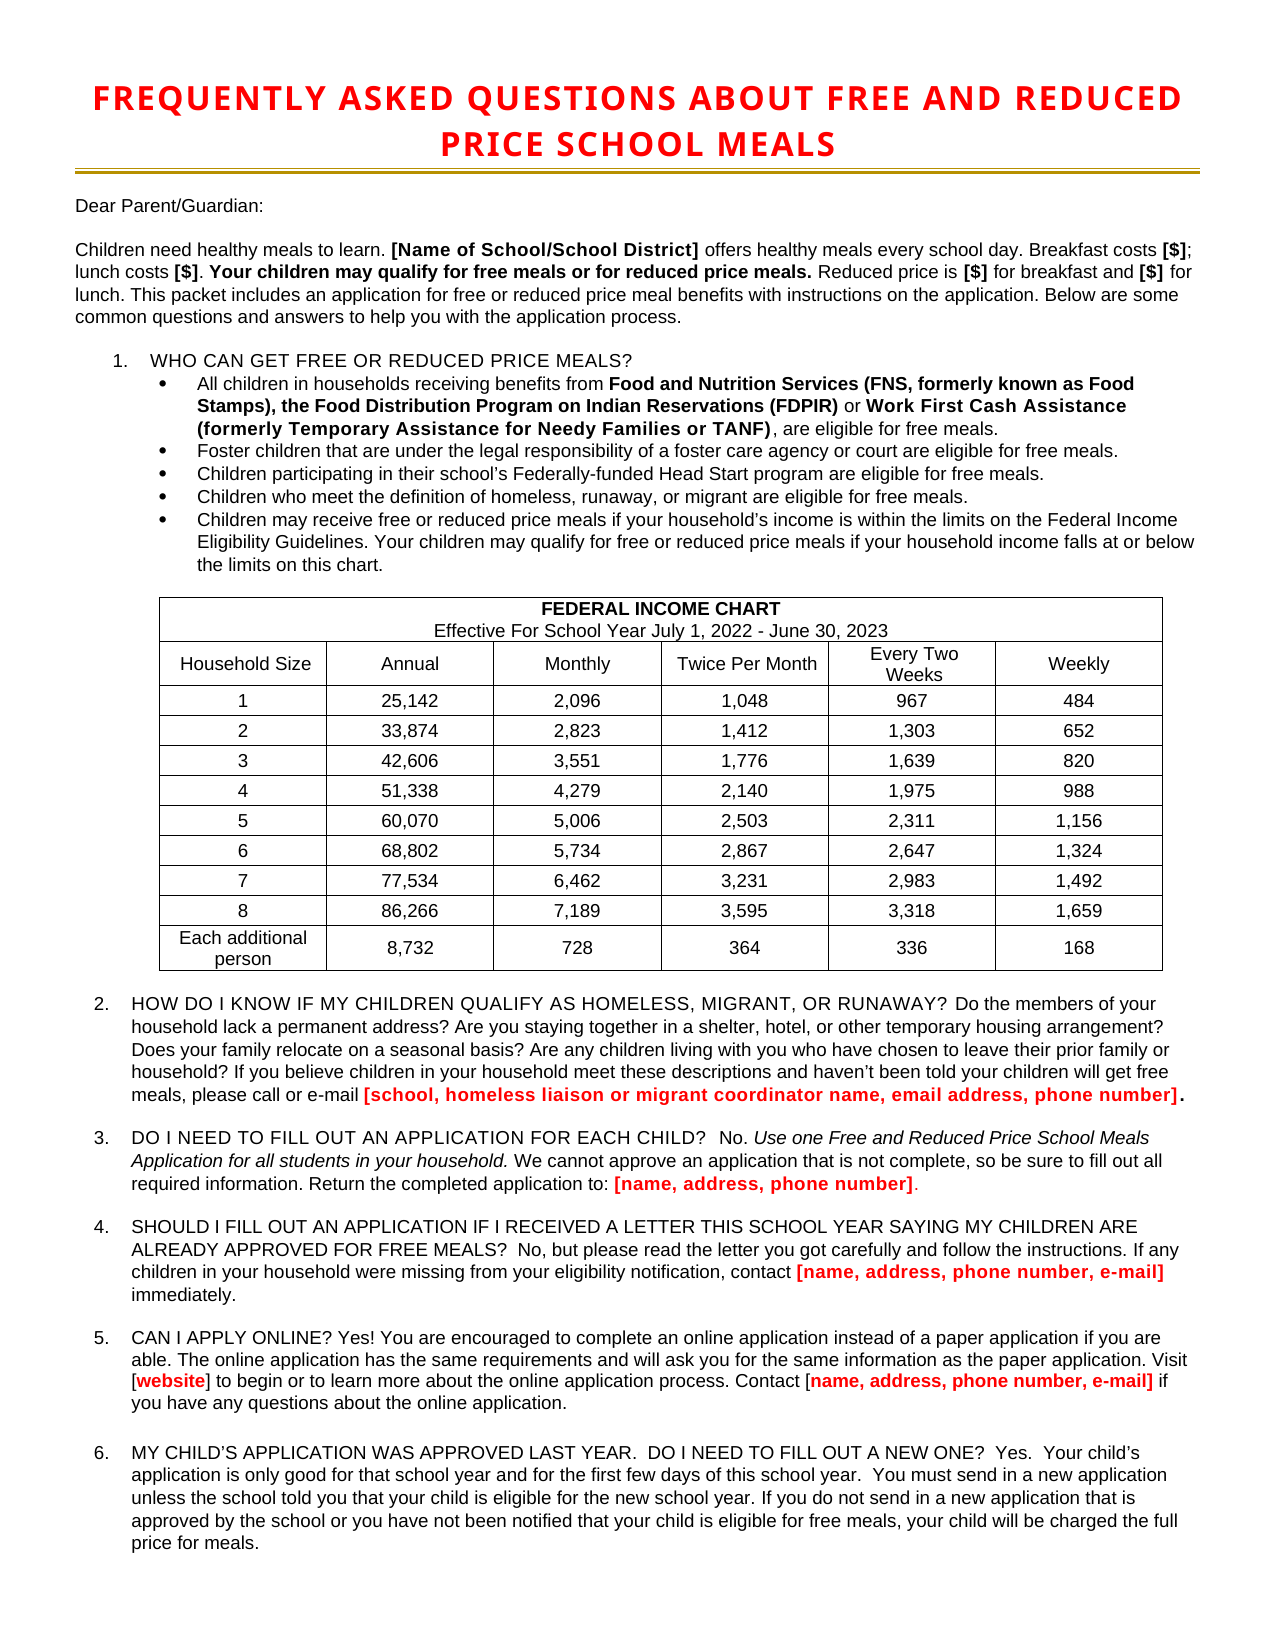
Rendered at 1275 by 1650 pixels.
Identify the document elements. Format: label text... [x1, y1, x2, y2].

list Children who meet the definition of homeless, runaway, or migrant are eligible for free meals. [159, 486, 1200, 507]
list SHOULD I FILL OUT AN APPLICATION IF I RECEIVED A LETTER THIS SCHOOL YEAR SAYING MY CHILDREN ARE ALREADY APPROVED FOR FREE MEALS? No, but please read the letter you got carefully and follow the instructions. If any children in your household were missing from your eligibility notification, contact [name, address, phone number, e-mail] immediately. [94, 1216, 1200, 1305]
list Foster children that are under the legal responsibility of a foster care agency or court are eligible for free meals. [159, 440, 1200, 462]
table_cell 1,303 [829, 716, 995, 745]
table_cell 33,874 [327, 716, 493, 745]
table_cell 1,776 [662, 746, 828, 775]
table_cell 988 [996, 776, 1162, 805]
table_cell 3 [160, 746, 326, 775]
table_cell 820 [996, 746, 1162, 775]
table_cell 7 [160, 866, 326, 895]
table_cell 60,070 [327, 806, 493, 835]
table_cell 42,606 [327, 746, 493, 775]
table_cell 51,338 [327, 776, 493, 805]
table_cell 3,318 [829, 896, 995, 925]
table_cell 364 [662, 926, 828, 969]
table_cell 728 [494, 926, 661, 969]
table_cell 2,140 [662, 776, 828, 805]
table_cell 2,647 [829, 836, 995, 865]
table_cell 3,231 [662, 866, 828, 895]
text Children need healthy meals to learn. [Name of School/School District] offers healthy meals every school day. Breakfast costs [$]; lunch costs [$]. Your children may qualify for free meals or for reduced price meals. Reduced price is [$] for breakfast and [$] for lunch. This packet includes an application for free or reduced price meal benefits with instructions on the application. Below are some common questions and answers to help you with the application process. [75, 238, 1200, 328]
table_header FEDERAL INCOME CHART Effective For School Year July 1, 2022 - June 30, 2023 [160, 598, 1162, 641]
list Children participating in their school’s Federally-funded Head Start program are eligible for free meals. [159, 463, 1200, 484]
list Who can get free OR REDUCED PRICE meals? [112, 350, 1200, 371]
table_cell 1 [160, 686, 326, 715]
table_cell 5 [160, 806, 326, 835]
table_cell 3,551 [494, 746, 661, 775]
table_cell Weekly [996, 642, 1162, 685]
text Dear Parent/Guardian: [75, 195, 1200, 217]
table_cell 5,006 [494, 806, 661, 835]
table_cell 2,503 [662, 806, 828, 835]
table_cell 8,732 [327, 926, 493, 969]
list HOW DO I KNOW IF MY CHILDREN QUALIFY AS homeless, MIGRANT, OR RUNAWAY? Do the members of your household lack a permanent address? Are you staying together in a shelter, hotel, or other temporary housing arrangement? Does your family relocate on a seasonal basis? Are any children living with you who have chosen to leave their prior family or household? If you believe children in your household meet these descriptions and haven’t been told your children will get free meals, please call or e-mail [school, homeless liaison or migrant coordinator name, email address, phone number]. [94, 993, 1200, 1105]
table_cell 2,867 [662, 836, 828, 865]
table_cell Monthly [494, 642, 661, 685]
table_cell 5,734 [494, 836, 661, 865]
table_cell 8 [160, 896, 326, 925]
table_cell 25,142 [327, 686, 493, 715]
table_cell 1,156 [996, 806, 1162, 835]
list MY CHILD’S APPLICATION WAS APPROVED LAST YEAR. DO I NEED TO FILL OUT A NEW ONE? Yes. Your child’s application is only good for that school year and for the first few days of this school year. You must send in a new application unless the school told you that your child is eligible for the new school year. If you do not send in a new application that is approved by the school or you have not been notified that your child is eligible for free meals, your child will be charged the full price for meals. [94, 1442, 1200, 1553]
table_cell 1,412 [662, 716, 828, 745]
table_cell 2,311 [829, 806, 995, 835]
table_cell 1,975 [829, 776, 995, 805]
table_cell 4 [160, 776, 326, 805]
list Do I need to fill out an application for each child? No. Use one Free and Reduced Price School Meals Application for all students in your household. We cannot approve an application that is not complete, so be sure to fill out all required information. Return the completed application to: [name, address, phone number]. [94, 1127, 1200, 1194]
list All children in households receiving benefits from Food and Nutrition Services (FNS, formerly known as Food Stamps), the Food Distribution Program on Indian Reservations (FDPIR) or Work First Cash Assistance (formerly Temporary Assistance for Needy Families or TANF), are eligible for free meals. [159, 372, 1200, 439]
table_cell 1,324 [996, 836, 1162, 865]
table_cell Twice Per Month [662, 642, 828, 685]
table_cell 86,266 [327, 896, 493, 925]
table_cell Household Size [160, 642, 326, 685]
table_cell 652 [996, 716, 1162, 745]
table_cell Every Two Weeks [829, 642, 995, 685]
table_cell 1,492 [996, 866, 1162, 895]
list Children may receive free or reduced price meals if your household’s income is within the limits on the Federal Income Eligibility Guidelines. Your children may qualify for free or reduced price meals if your household income falls at or below the limits on this chart. [159, 508, 1200, 575]
table_cell 168 [996, 926, 1162, 969]
table_cell 77,534 [327, 866, 493, 895]
table_cell 1,048 [662, 686, 828, 715]
list CAN I APPLY ONLINE? Yes! You are encouraged to complete an online application instead of a paper application if you are able. The online application has the same requirements and will ask you for the same information as the paper application. Visit [website] to begin or to learn more about the online application process. Contact [name, address, phone number, e-mail] if you have any questions about the online application. [94, 1327, 1200, 1413]
table_cell 2,983 [829, 866, 995, 895]
table_cell 68,802 [327, 836, 493, 865]
table_cell 7,189 [494, 896, 661, 925]
table_cell 6,462 [494, 866, 661, 895]
table_cell 2 [160, 716, 326, 745]
table_cell Annual [327, 642, 493, 685]
table_cell 336 [829, 926, 995, 969]
table_cell 1,659 [996, 896, 1162, 925]
table_cell 6 [160, 836, 326, 865]
table_cell 967 [829, 686, 995, 715]
table_cell 2,096 [494, 686, 661, 715]
table_cell 484 [996, 686, 1162, 715]
table_cell 4,279 [494, 776, 661, 805]
table_cell 1,639 [829, 746, 995, 775]
table_cell 3,595 [662, 896, 828, 925]
table_cell Each additional person [160, 926, 326, 969]
table_cell 2,823 [494, 716, 661, 745]
text FREQUENTLY ASKED QUESTIONS ABOUT FREE AND REDUCED PRICE SCHOOL MEALS [75, 75, 1200, 168]
